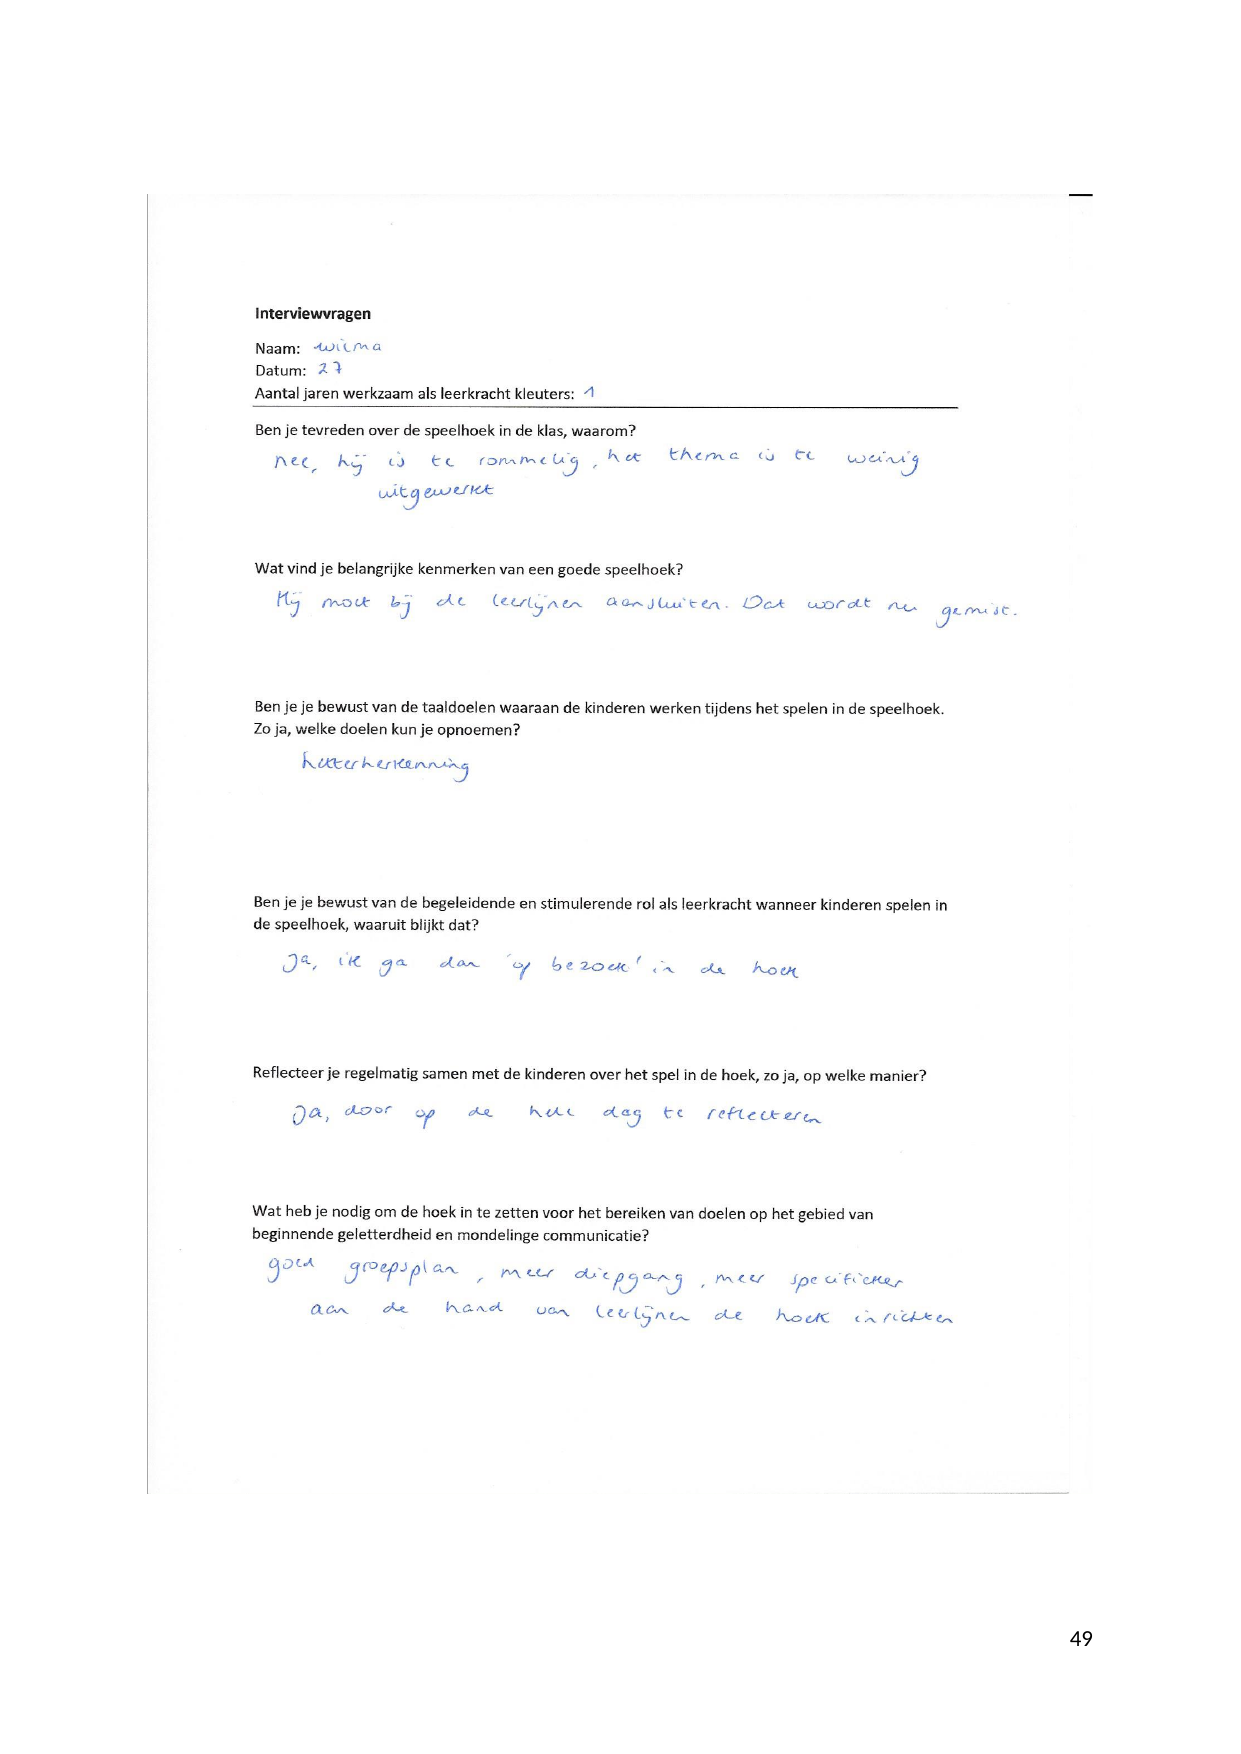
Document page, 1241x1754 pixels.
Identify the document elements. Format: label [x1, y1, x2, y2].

picture [147, 194, 1093, 1494]
